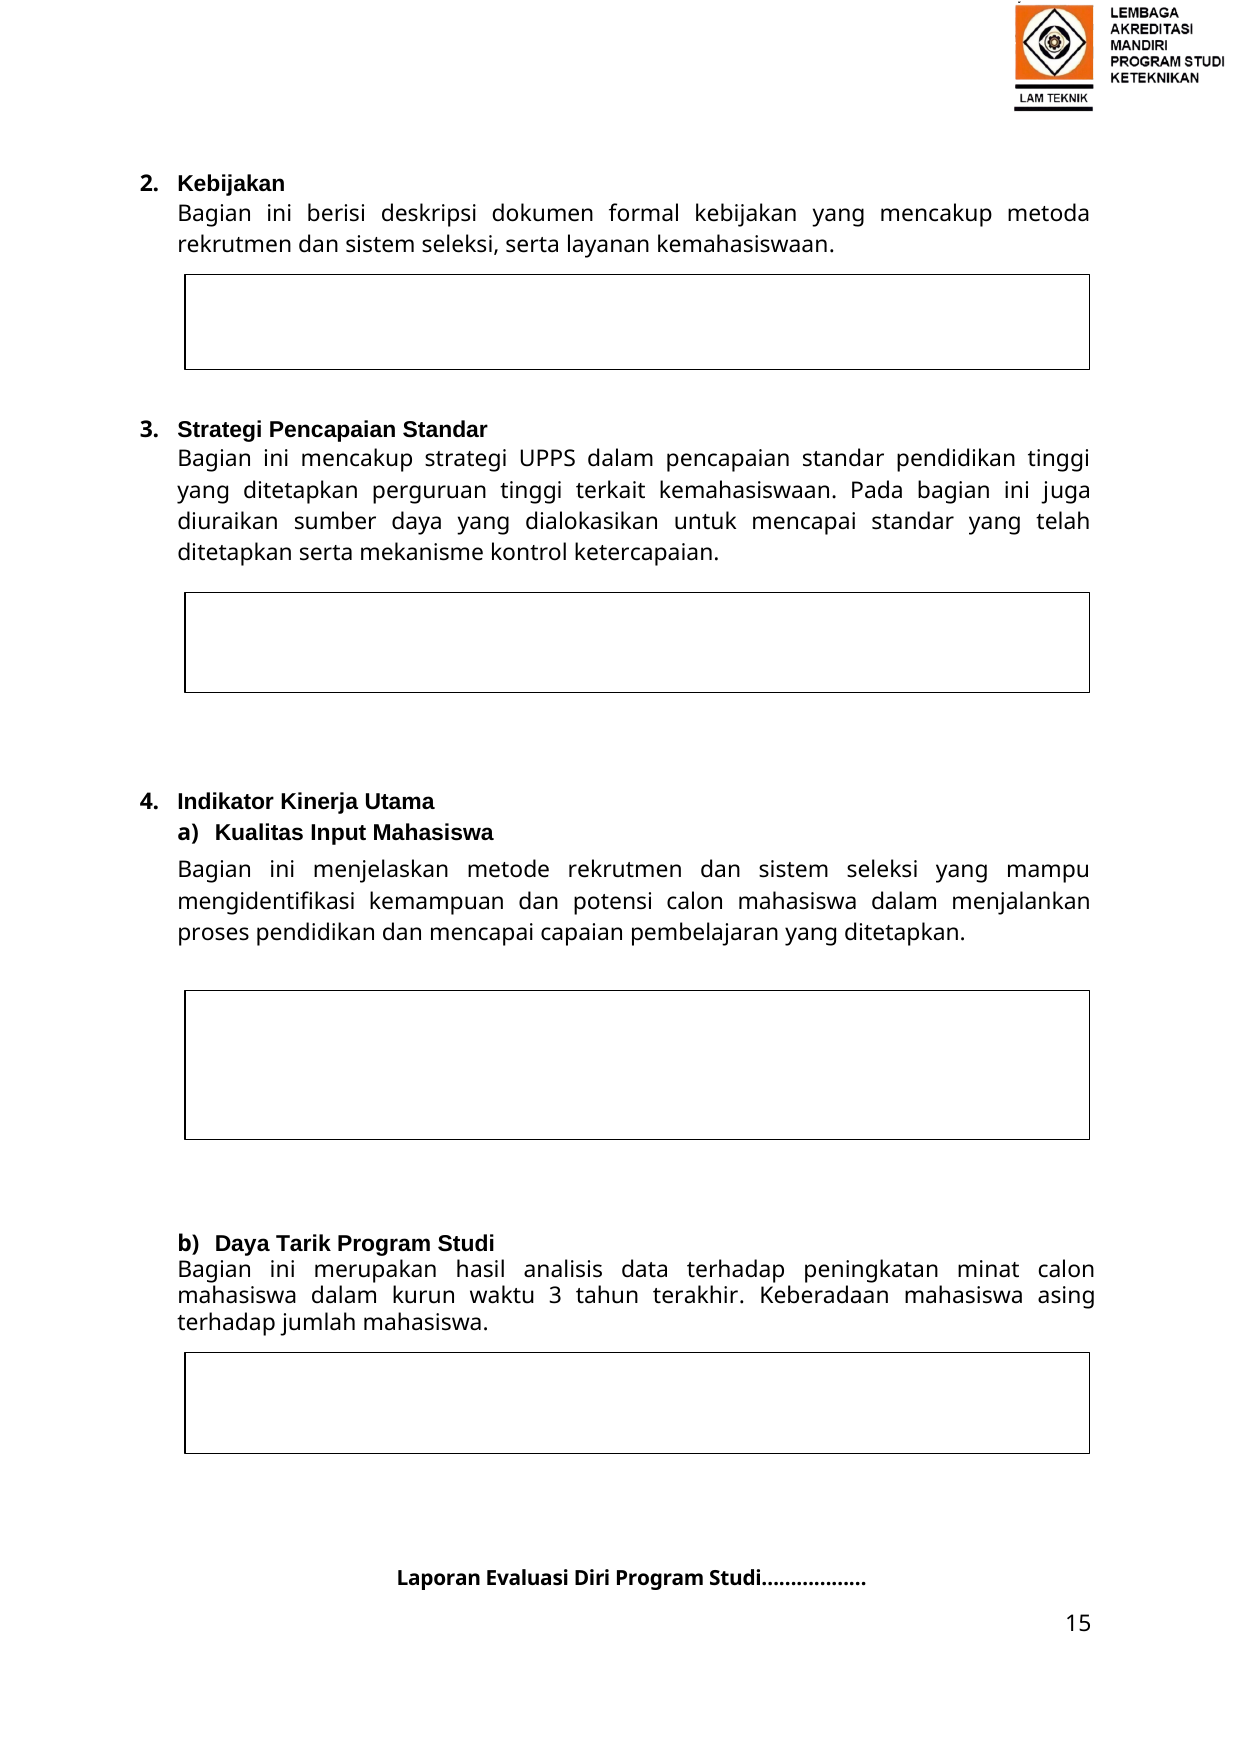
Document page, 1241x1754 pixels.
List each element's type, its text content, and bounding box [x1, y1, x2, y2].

subtitle Kebijakan [139, 171, 1121, 197]
text Bagian ini mencakup strategi UPPS dalam pencapaian standar pendidikan tinggi yang ditetapkan perguruan tinggi terkait kemahasiswaan. Pada bagian ini juga diuraikan sumber daya yang dialokasikan untuk mencapai standar yang telah ditetapkan serta mekanisme kontrol ketercapaian. [177, 442, 1091, 567]
picture [1010, 1, 1236, 114]
subtitle Indikator Kinerja Utama [139, 784, 1121, 816]
text Bagian ini berisi deskripsi dokumen formal kebijakan yang mencakup metoda rekrutmen dan sistem seleksi, serta layanan kemahasiswaan. [177, 197, 1091, 260]
text Bagian ini menjelaskan metode rekrutmen dan sistem seleksi yang mampu mengidentifikasi kemampuan dan potensi calon mahasiswa dalam menjalankan proses pendidikan dan mencapai capaian pembelajaran yang ditetapkan. [177, 853, 1091, 947]
text Bagian ini merupakan hasil analisis data terhadap peningkatan minat calon mahasiswa dalam kurun waktu 3 tahun terakhir. Keberadaan mahasiswa asing terhadap jumlah mahasiswa. [177, 1257, 1095, 1335]
subtitle Daya Tarik Program Studi [177, 1230, 1121, 1257]
subtitle Strategi Pencapaian Standar [139, 416, 1121, 442]
list Kualitas Input Mahasiswa [177, 816, 1121, 847]
